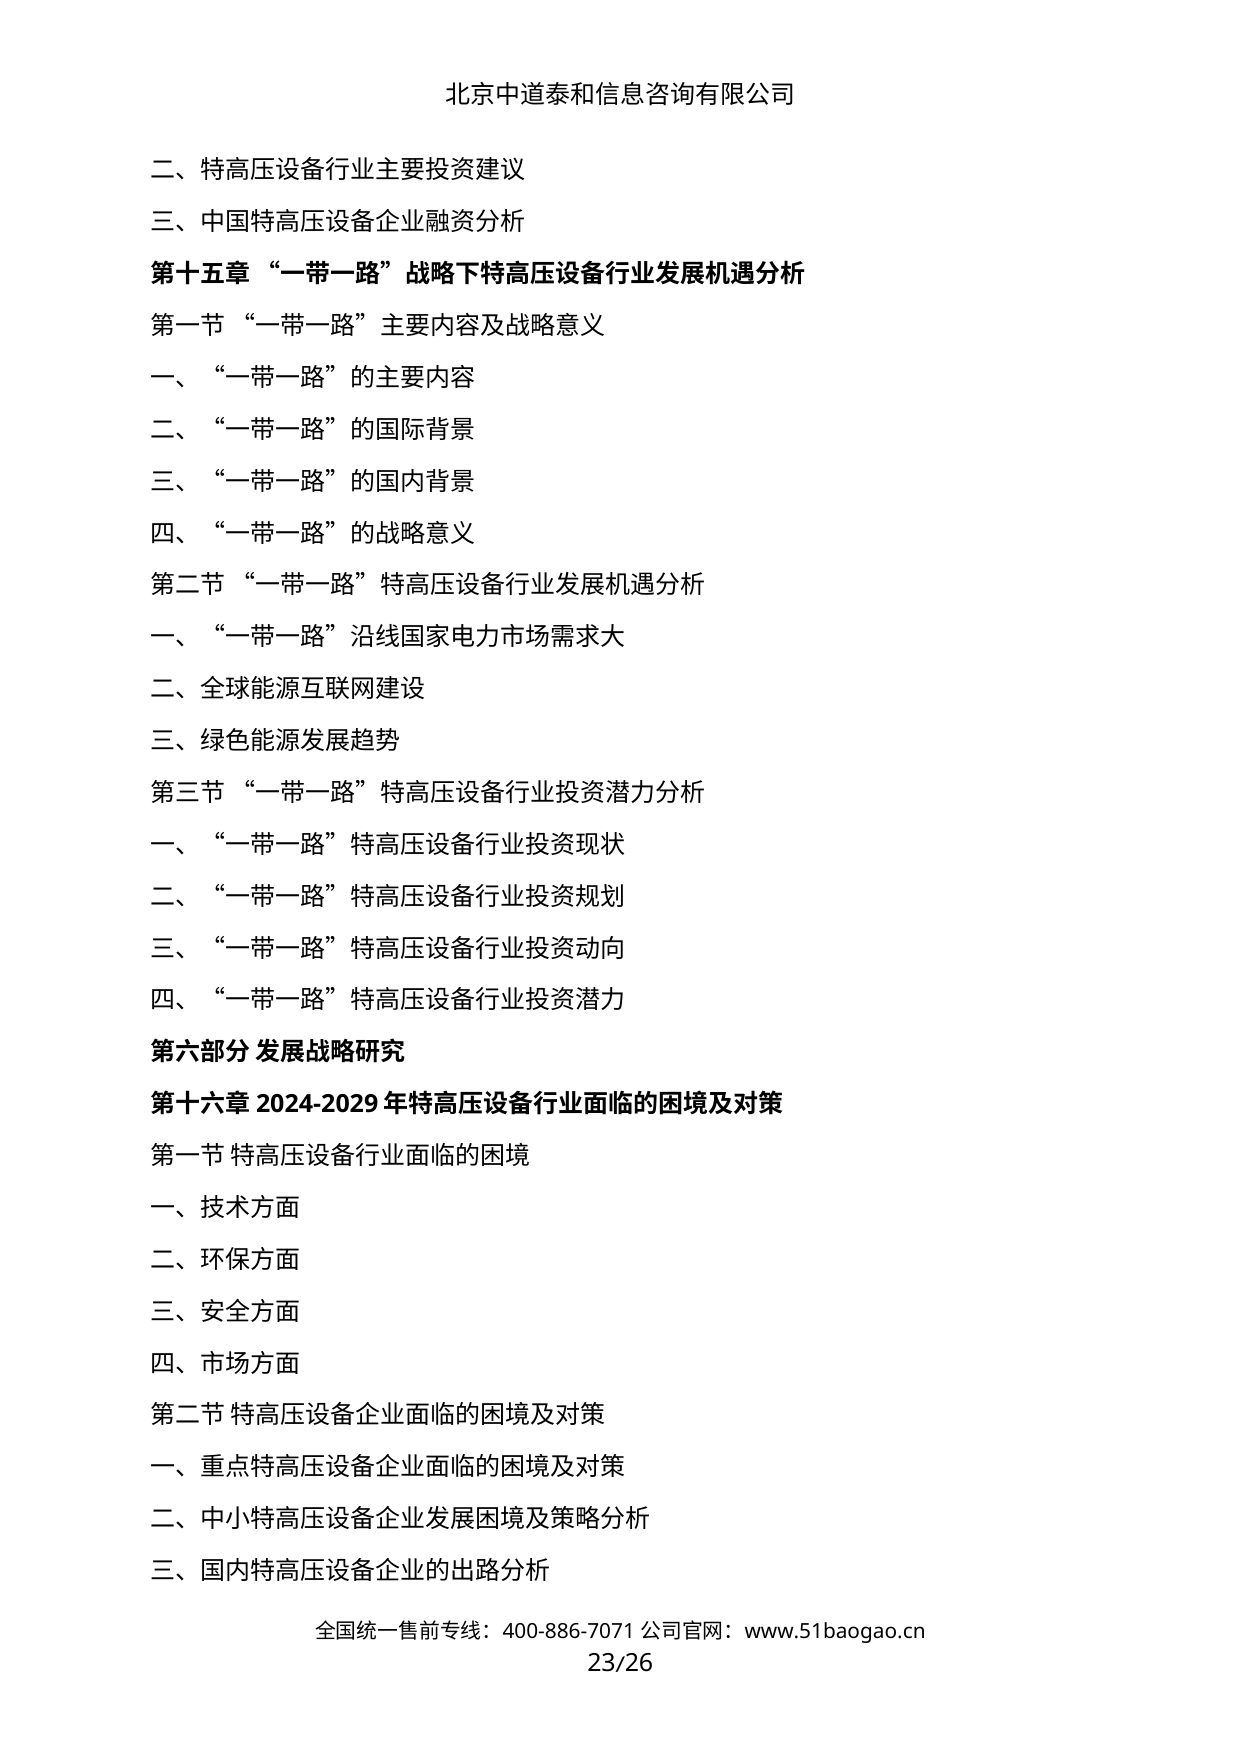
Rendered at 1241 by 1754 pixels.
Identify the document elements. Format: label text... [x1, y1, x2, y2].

text 二、全球能源互联网建设 [150, 669, 1090, 705]
text 二、特高压设备行业主要投资建议 [150, 150, 1090, 186]
text 三、中国特高压设备企业融资分析 [150, 202, 1090, 238]
text 第六部分 发展战略研究 [150, 1032, 1090, 1068]
text 第二节 “一带一路”特高压设备行业发展机遇分析 [150, 565, 1090, 601]
text 三、国内特高压设备企业的出路分析 [150, 1551, 1090, 1587]
text 二、“一带一路”特高压设备行业投资规划 [150, 876, 1090, 912]
text 一、重点特高压设备企业面临的困境及对策 [150, 1447, 1090, 1483]
text 第三节 “一带一路”特高压设备行业投资潜力分析 [150, 772, 1090, 809]
text 一、“一带一路”的主要内容 [150, 357, 1090, 394]
text 第一节 “一带一路”主要内容及战略意义 [150, 306, 1090, 342]
text 第二节 特高压设备企业面临的困境及对策 [150, 1395, 1090, 1431]
text 三、绿色能源发展趋势 [150, 721, 1090, 757]
text 三、“一带一路”特高压设备行业投资动向 [150, 928, 1090, 964]
text 第一节 特高压设备行业面临的困境 [150, 1136, 1090, 1172]
text 一、“一带一路”沿线国家电力市场需求大 [150, 617, 1090, 653]
text 四、市场方面 [150, 1343, 1090, 1379]
text 一、“一带一路”特高压设备行业投资现状 [150, 824, 1090, 861]
text 四、“一带一路”的战略意义 [150, 513, 1090, 549]
text 二、“一带一路”的国际背景 [150, 409, 1090, 446]
text 第十五章 “一带一路”战略下特高压设备行业发展机遇分析 [150, 254, 1090, 290]
text 二、环保方面 [150, 1239, 1090, 1276]
text 二、中小特高压设备企业发展困境及策略分析 [150, 1499, 1090, 1535]
text 四、“一带一路”特高压设备行业投资潜力 [150, 980, 1090, 1016]
text 三、安全方面 [150, 1291, 1090, 1327]
text 第十六章 2024-2029年特高压设备行业面临的困境及对策 [150, 1084, 1090, 1120]
text 三、“一带一路”的国内背景 [150, 461, 1090, 497]
text 一、技术方面 [150, 1187, 1090, 1224]
